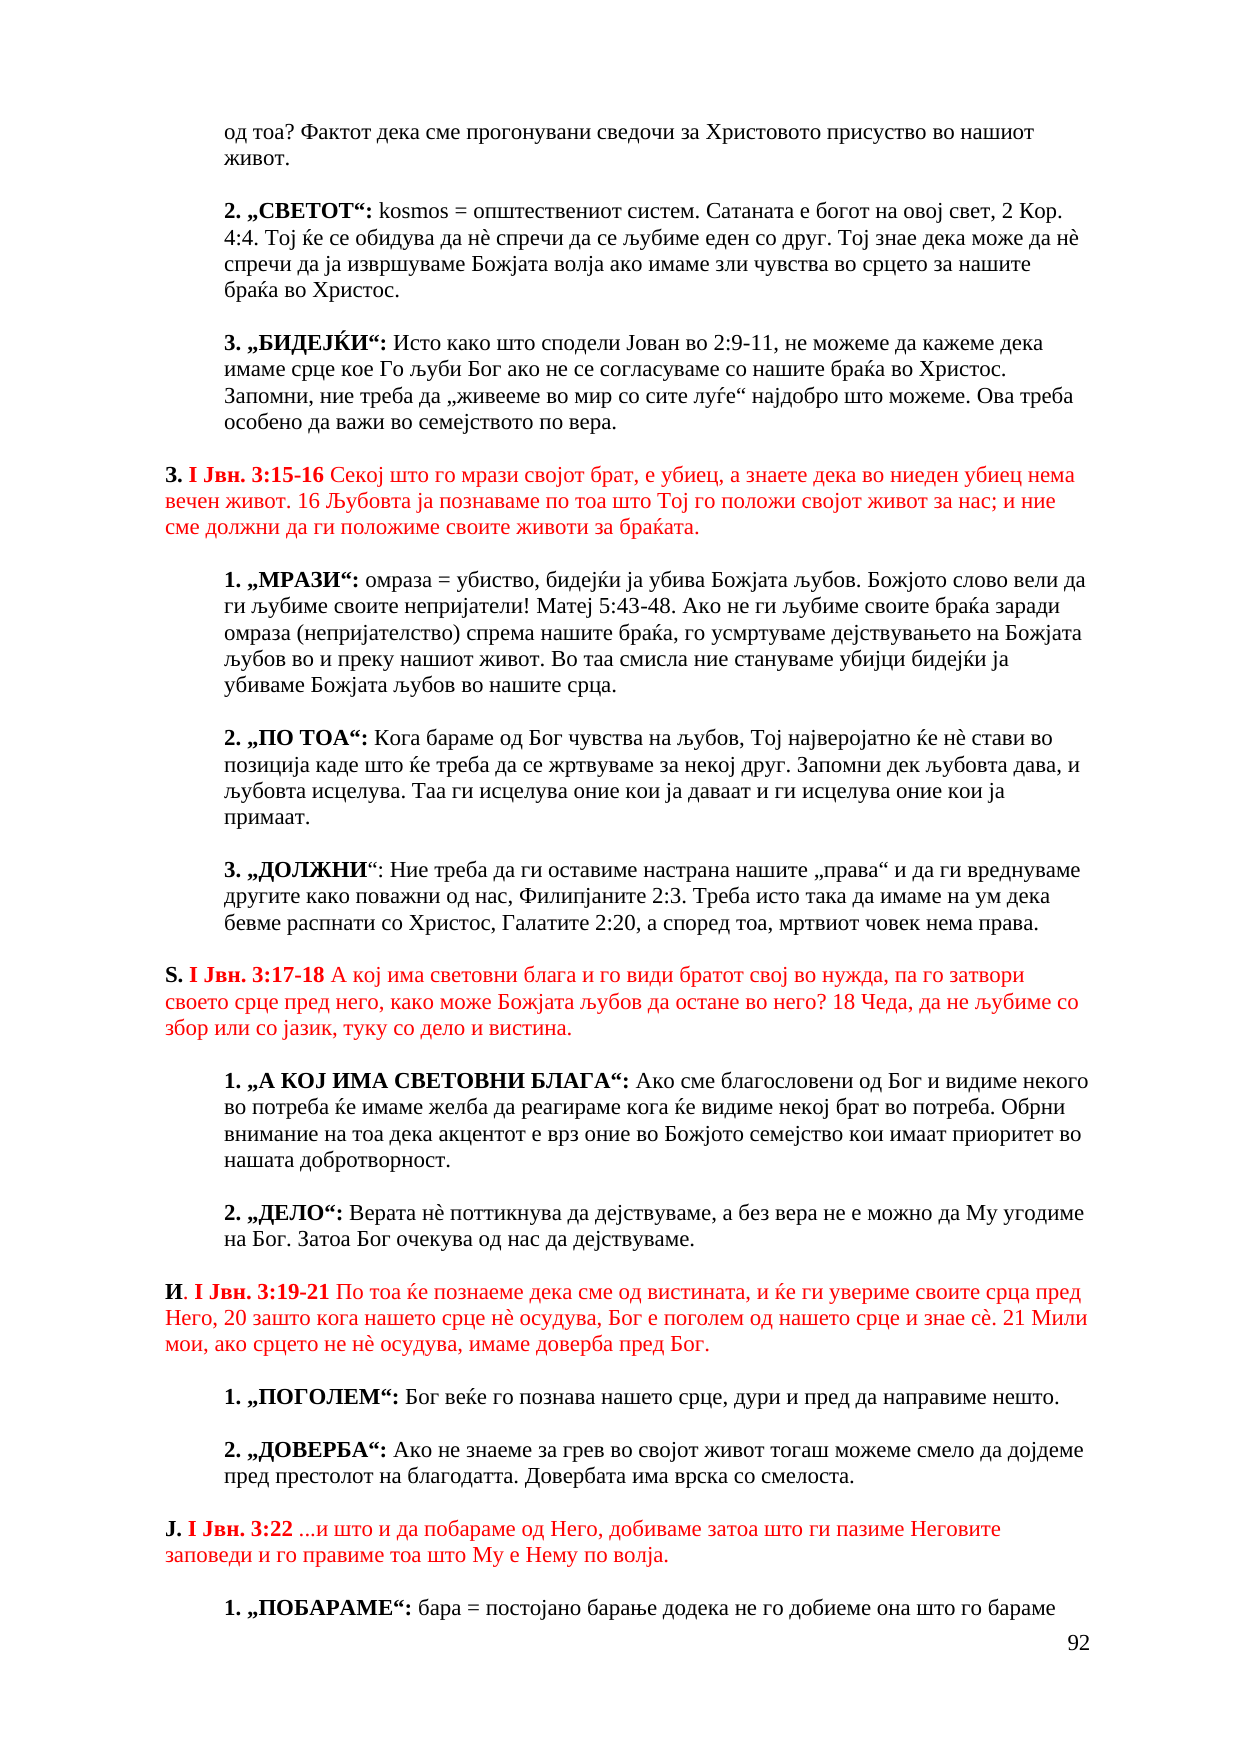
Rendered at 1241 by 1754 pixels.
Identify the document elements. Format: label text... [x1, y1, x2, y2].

text 2. „ДОВЕРБА“: Ако не знаеме за грев во својот живот тогаш можеме смело да дојдеме пред престолот на благодатта. Довербата има врска со смелоста. [224, 1436, 1090, 1488]
text 1. „А КОЈ ИМА СВЕТОВНИ БЛАГА“: Ако сме благословени од Бог и видиме некого во потреба ќе имаме желба да реагираме кога ќе видиме некој брат во потреба. Обрни внимание на тоа дека акцентот е врз оние во Божјото семејство кои имаат приоритет во нашата добротворност. [224, 1067, 1090, 1172]
text Ѕ. I Јвн. 3:17-18 А кој има световни блага и го види братот свој во нужда, па го затвори своето срце пред него, како може Божјата љубов да остане во него? 18 Чеда, да не љубиме со збор или со јазик, туку со дело и вистина. [165, 961, 1090, 1041]
text И. I Јвн. 3:19-21 По тоа ќе познаеме дека сме од вистината, и ќе ги увериме своите срца пред Него, 20 зашто кога нашето срце нè осудува, Бог е поголем од нашето срце и знае сè. 21 Мили мои, ако срцето не нè осудува, имаме доверба пред Бог. [165, 1278, 1090, 1357]
text З. I Јвн. 3:15-16 Секој што го мрази својот брат, е убиец, а знаете дека во ниеден убиец нема вечен живот. 16 Љубовта ја познаваме по тоа што Тој го положи својот живот за нас; и ние сме должни да ги положиме своите животи за браќата. [165, 461, 1090, 540]
text Ј. I Јвн. 3:22 ...и што и да побараме од Него, добиваме затоа што ги пазиме Неговите заповеди и го правиме тоа што Му е Нему по волја. [165, 1515, 1090, 1568]
text 2. „ПО ТОА“: Кога бараме од Бог чувства на љубов, Тој најверојатно ќе нè стави во позиција каде што ќе треба да се жртвуваме за некој друг. Запомни дек љубовта дава, и љубовта исцелува. Таа ги исцелува оние кои ја даваат и ги исцелува оние кои ја примаат. [224, 724, 1090, 830]
text 1. „ПОГОЛЕМ“: Бог веќе го познава нашето срце, дури и пред да направиме нешто. [224, 1383, 1090, 1409]
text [224, 118, 1090, 171]
text 3. „ДОЛЖНИ“: Ние треба да ги оставиме настрана нашите „права“ и да ги вреднуваме другите како поважни од нас, Филипјаните 2:3. Треба исто така да имаме на ум дека бевме распнати со Христос, Галатите 2:20, а според тоа, мртвиот човек нема права. [224, 856, 1090, 935]
text 1. „ПОБАРАМЕ“: бара = постојано барање додека не го добиеме она што го бараме [224, 1594, 1090, 1620]
text 3. „БИДЕЈЌИ“: Исто како што сподели Јован во 2:9-11, не можеме да кажеме дека имаме срце кое Го љуби Бог ако не се согласуваме со нашите браќа во Христос. Запомни, ние треба да „живееме во мир со сите луѓе“ најдобро што можеме. Ова треба особено да важи во семејството по вера. [224, 329, 1090, 434]
text 2. „СВЕТОТ“: kosmos = општествениот систем. Сатаната е богот на овој свет, 2 Кор. 4:4. Тој ќе се обидува да нè спречи да се љубиме еден со друг. Тој знае дека може да нè спречи да ја извршуваме Божјата волја ако имаме зли чувства во срцето за нашите браќа во Христос. [224, 197, 1090, 303]
text 2. „ДЕЛО“: Верата нè поттикнува да дејствуваме, а без вера не е можно да Му угодиме на Бог. Затоа Бог очекува од нас да дејствуваме. [224, 1199, 1090, 1251]
text 1. „МРАЗИ“: омраза = убиство, бидејќи ја убива Божјата љубов. Божјото слово вели да ги љубиме своите непријатели! Матеј 5:43-48. Ако не ги љубиме своите браќа заради омраза (непријателство) спрема нашите браќа, го усмртуваме дејствувањето на Божјата љубов во и преку нашиот живот. Во таа смисла ние стануваме убијци бидејќи ја убиваме Божјата љубов во нашите срца. [224, 566, 1090, 698]
